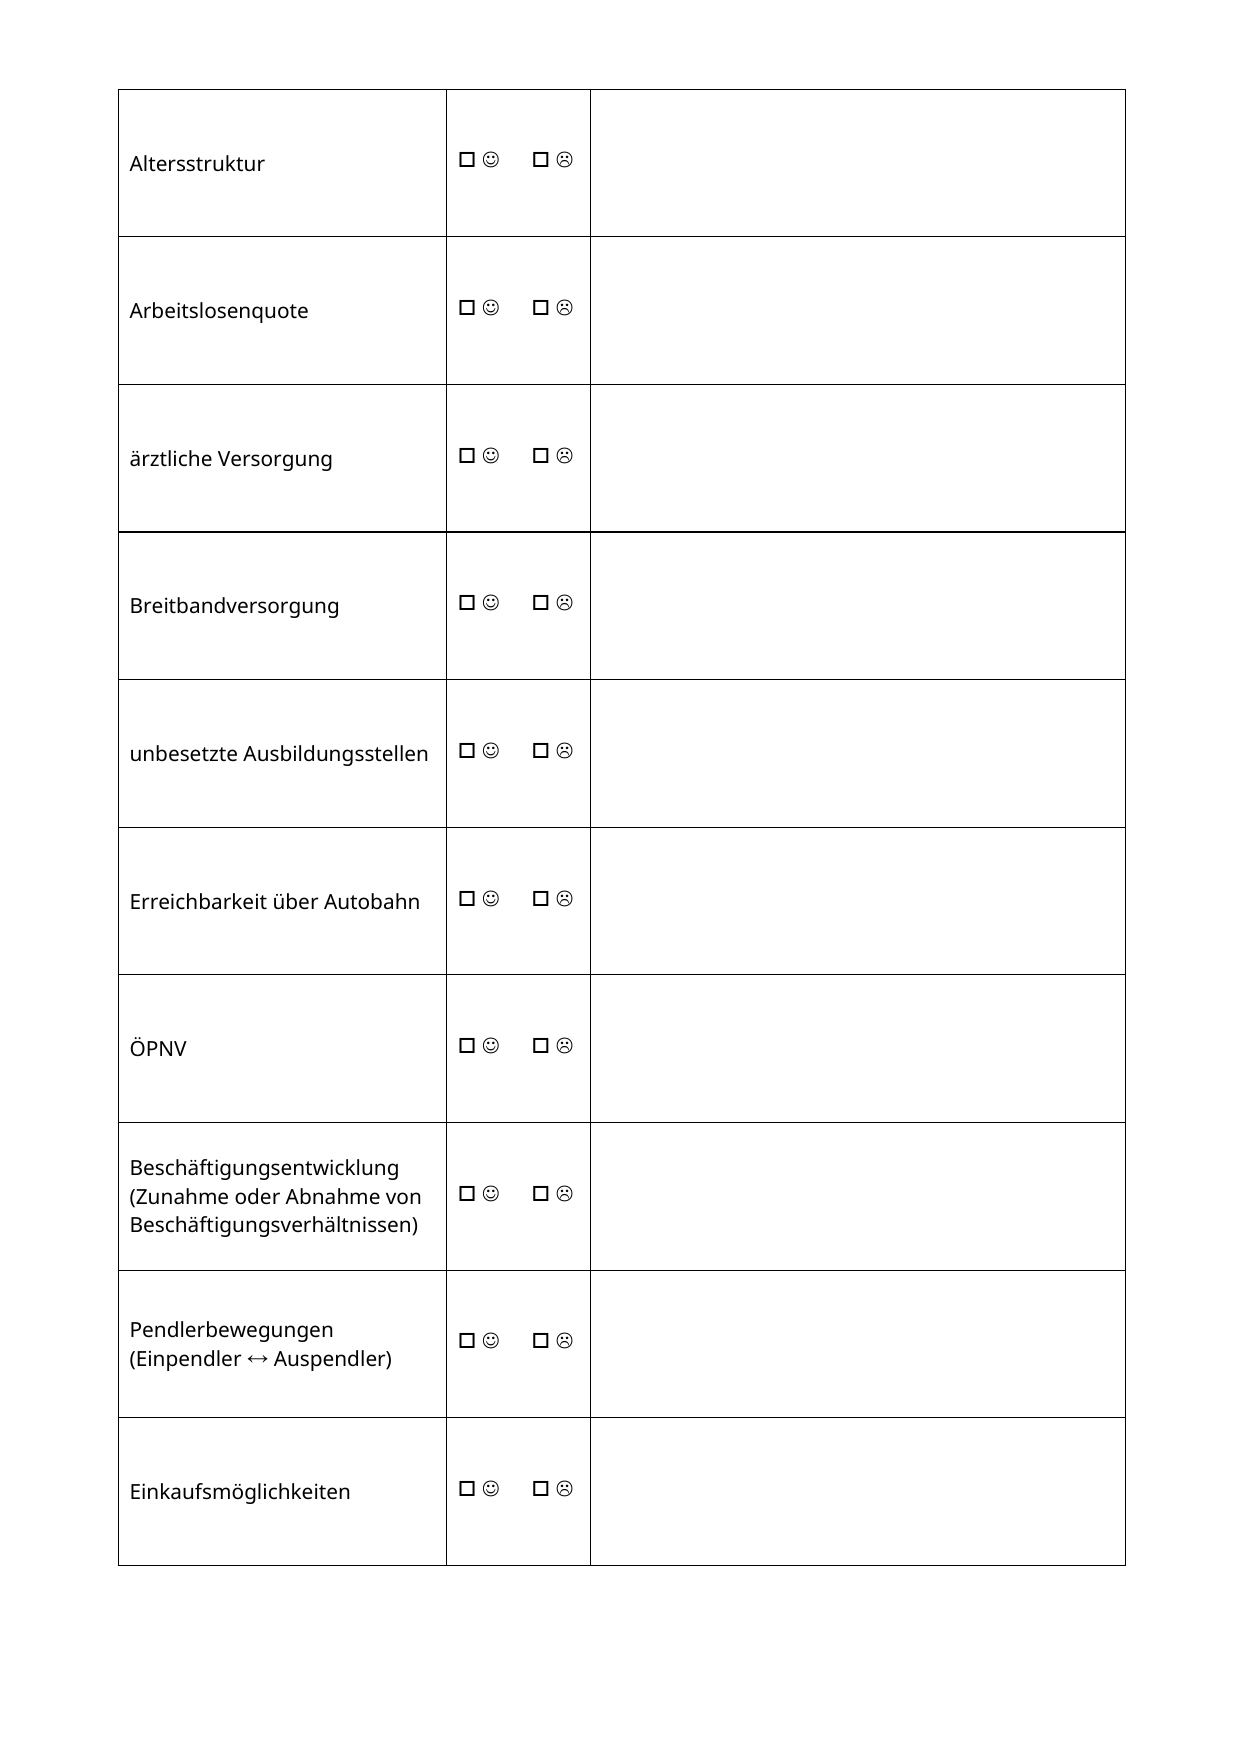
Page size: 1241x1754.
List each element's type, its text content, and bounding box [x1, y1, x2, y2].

table_cell ärztliche Versorgung [119, 385, 446, 531]
table_cell [447, 1271, 590, 1417]
table_cell [591, 237, 1125, 384]
table_cell [591, 1123, 1125, 1269]
table_cell [591, 975, 1125, 1122]
table_cell Arbeitslosenquote [119, 237, 446, 384]
table_cell [591, 1418, 1125, 1565]
table_cell unbesetzte Ausbildungsstellen [119, 680, 446, 827]
table_cell Breitbandversorgung [119, 533, 446, 679]
table_cell [447, 533, 590, 679]
table_cell [447, 237, 590, 384]
table_cell [591, 90, 1125, 236]
table_cell [447, 975, 590, 1122]
table_cell [447, 385, 590, 531]
table_cell [591, 385, 1125, 531]
table_cell Altersstruktur [119, 90, 446, 236]
table_cell Beschäftigungsentwicklung (Zunahme oder Abnahme von Beschäftigungsverhältnissen) [119, 1123, 446, 1269]
table_cell [591, 533, 1125, 679]
table_cell Pendlerbewegungen (Einpendler Auspendler) [119, 1271, 446, 1417]
table_cell [447, 828, 590, 974]
table_cell Erreichbarkeit über Autobahn [119, 828, 446, 974]
table_cell [447, 680, 590, 827]
table_cell [447, 1418, 590, 1565]
table_cell [591, 828, 1125, 974]
table_cell [447, 1123, 590, 1269]
table_cell [591, 680, 1125, 827]
table_cell ÖPNV [119, 975, 446, 1122]
table_cell [591, 1271, 1125, 1417]
table_cell [447, 90, 590, 236]
table_cell Einkaufsmöglichkeiten [119, 1418, 446, 1565]
